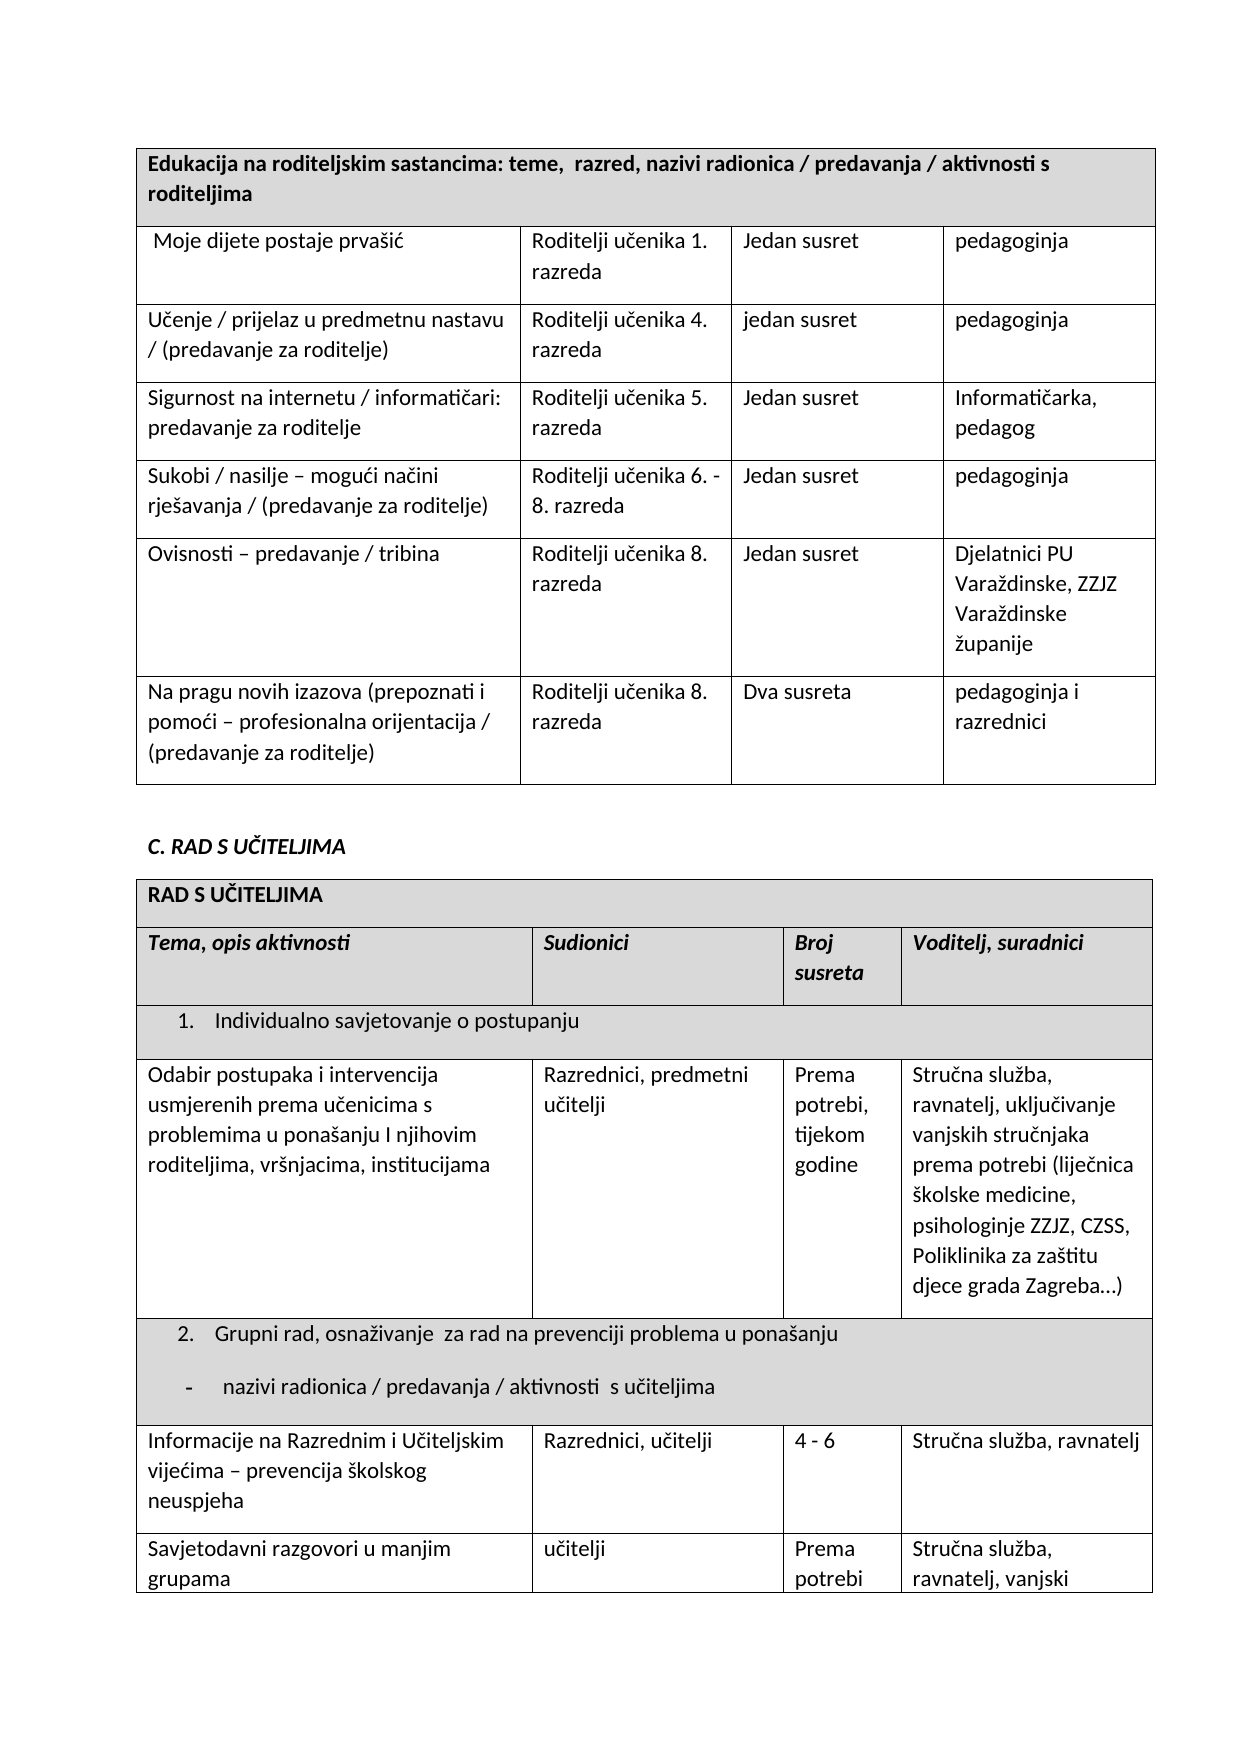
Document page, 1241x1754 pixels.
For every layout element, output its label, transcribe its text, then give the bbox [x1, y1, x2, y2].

table_cell Na pragu novih izazova (prepoznati i pomoći – profesionalna orijentacija / (predavanje za roditelje) [137, 677, 520, 784]
table_cell Voditelj, suradnici [902, 928, 1152, 1005]
table_cell Roditelji učenika 6. -8. razreda [521, 461, 731, 538]
table_cell Prema potrebi, tijekom godine [784, 1060, 901, 1318]
table_cell Odabir postupaka i intervencija usmjerenih prema učenicima s problemima u ponašanju I njihovim roditeljima, vršnjacima, institucijama [137, 1060, 532, 1318]
table_cell Roditelji učenika 8. razreda [521, 677, 731, 784]
table_cell Stručna služba, ravnatelj [902, 1426, 1152, 1533]
table_cell Učenje / prijelaz u predmetnu nastavu / (predavanje za roditelje) [137, 305, 520, 382]
table_cell pedagoginja [944, 305, 1155, 382]
table_cell Djelatnici PU Varaždinske, ZZJZ Varaždinske županije [944, 539, 1155, 676]
table_cell Jedan susret [732, 461, 943, 538]
table_cell Sigurnost na internetu / informatičari: predavanje za roditelje [137, 383, 520, 460]
table_cell Roditelji učenika 5. razreda [521, 383, 731, 460]
table_cell Moje dijete postaje prvašić [137, 227, 520, 304]
table_cell Informatičarka, pedagog [944, 383, 1155, 460]
table_cell 4 - 6 [784, 1426, 901, 1533]
table_cell Individualno savjetovanje o postupanju [137, 1006, 1152, 1059]
table_cell Stručna služba, ravnatelj, uključivanje vanjskih stručnjaka prema potrebi (liječnica školske medicine, psihologinje ZZJZ, CZSS, Poliklinika za zaštitu djece grada Zagreba…) [902, 1060, 1152, 1318]
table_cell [137, 1534, 532, 1592]
table_cell Informacije na Razrednim i Učiteljskim vijećima – prevencija školskog neuspjeha [137, 1426, 532, 1533]
table_cell Sukobi / nasilje – mogući načini rješavanja / (predavanje za roditelje) [137, 461, 520, 538]
table_cell Sudionici [533, 928, 783, 1005]
text C. RAD S UČITELJIMA [148, 832, 1093, 860]
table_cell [902, 1534, 1152, 1592]
table_cell Razrednici, predmetni učitelji [533, 1060, 783, 1318]
table_header RAD S UČITELJIMA [137, 880, 1152, 927]
table_cell Roditelji učenika 1. razreda [521, 227, 731, 304]
table_cell Grupni rad, osnaživanje za rad na prevenciji problema u ponašanju nazivi radionica / predavanja / aktivnosti s učiteljima [137, 1319, 1152, 1425]
table_cell Jedan susret [732, 539, 943, 676]
table_cell Dva susreta [732, 677, 943, 784]
table_cell Tema, opis aktivnosti [137, 928, 532, 1005]
table_cell Jedan susret [732, 227, 943, 304]
table_cell pedagoginja [944, 461, 1155, 538]
table_cell jedan susret [732, 305, 943, 382]
table_cell učitelji [533, 1534, 783, 1592]
table_cell Broj susreta [784, 928, 901, 1005]
table_cell Jedan susret [732, 383, 943, 460]
table_cell Roditelji učenika 8. razreda [521, 539, 731, 676]
table_cell Edukacija na roditeljskim sastancima: teme, razred, nazivi radionica / predavanja / aktivnosti s roditeljima [137, 149, 1155, 226]
table_cell pedagoginja [944, 227, 1155, 304]
table_cell Roditelji učenika 4. razreda [521, 305, 731, 382]
table_cell Prema potrebi [784, 1534, 901, 1592]
table_cell Ovisnosti – predavanje / tribina [137, 539, 520, 676]
table_cell Razrednici, učitelji [533, 1426, 783, 1533]
table_cell pedagoginja i razrednici [944, 677, 1155, 784]
